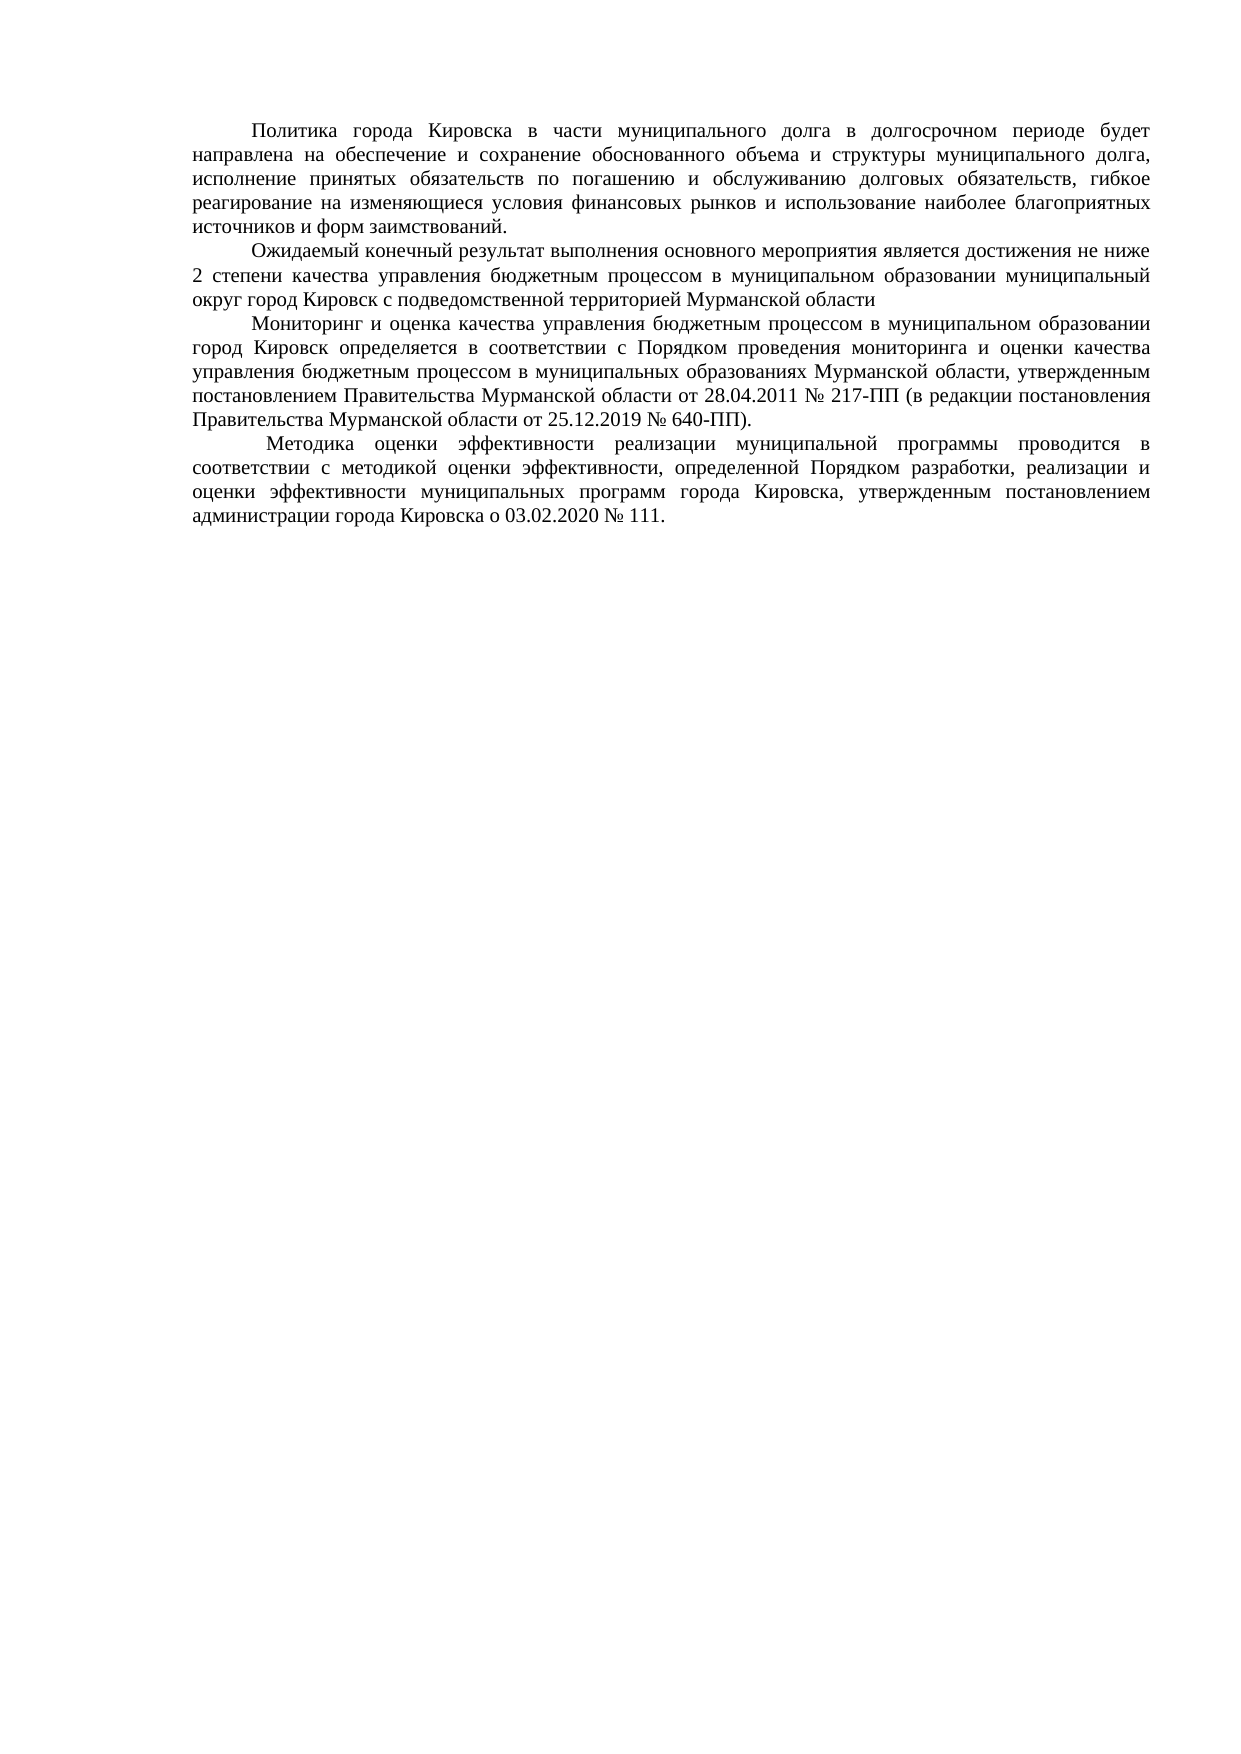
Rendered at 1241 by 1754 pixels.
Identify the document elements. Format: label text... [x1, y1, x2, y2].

text Мониторинг и оценка качества управления бюджетным процессом в муниципальном образовании город Кировск определяется в соответствии с Порядком проведения мониторинга и оценки качества управления бюджетным процессом в муниципальных образованиях Мурманской области, утвержденным постановлением Правительства Мурманской области от 28.04.2011 № 217-ПП (в редакции постановления Правительства Мурманской области от 25.12.2019 № 640-ПП). [192, 311, 1152, 431]
text Ожидаемый конечный результат выполнения основного мероприятия является достижения не ниже 2 степени качества управления бюджетным процессом в муниципальном образовании муниципальный округ город Кировск с подведомственной территорией Мурманской области [192, 238, 1152, 311]
text Методика оценки эффективности реализации муниципальной программы проводится в соответствии с методикой оценки эффективности, определенной Порядком разработки, реализации и оценки эффективности муниципальных программ города Кировска, утвержденным постановлением администрации города Кировска о 03.02.2020 № 111. [192, 431, 1152, 527]
text Политика города Кировска в части муниципального долга в долгосрочном периоде будет направлена на обеспечение и сохранение обоснованного объема и структуры муниципального долга, исполнение принятых обязательств по погашению и обслуживанию долговых обязательств, гибкое реагирование на изменяющиеся условия финансовых рынков и использование наиболее благоприятных источников и форм заимствований. [192, 118, 1152, 238]
